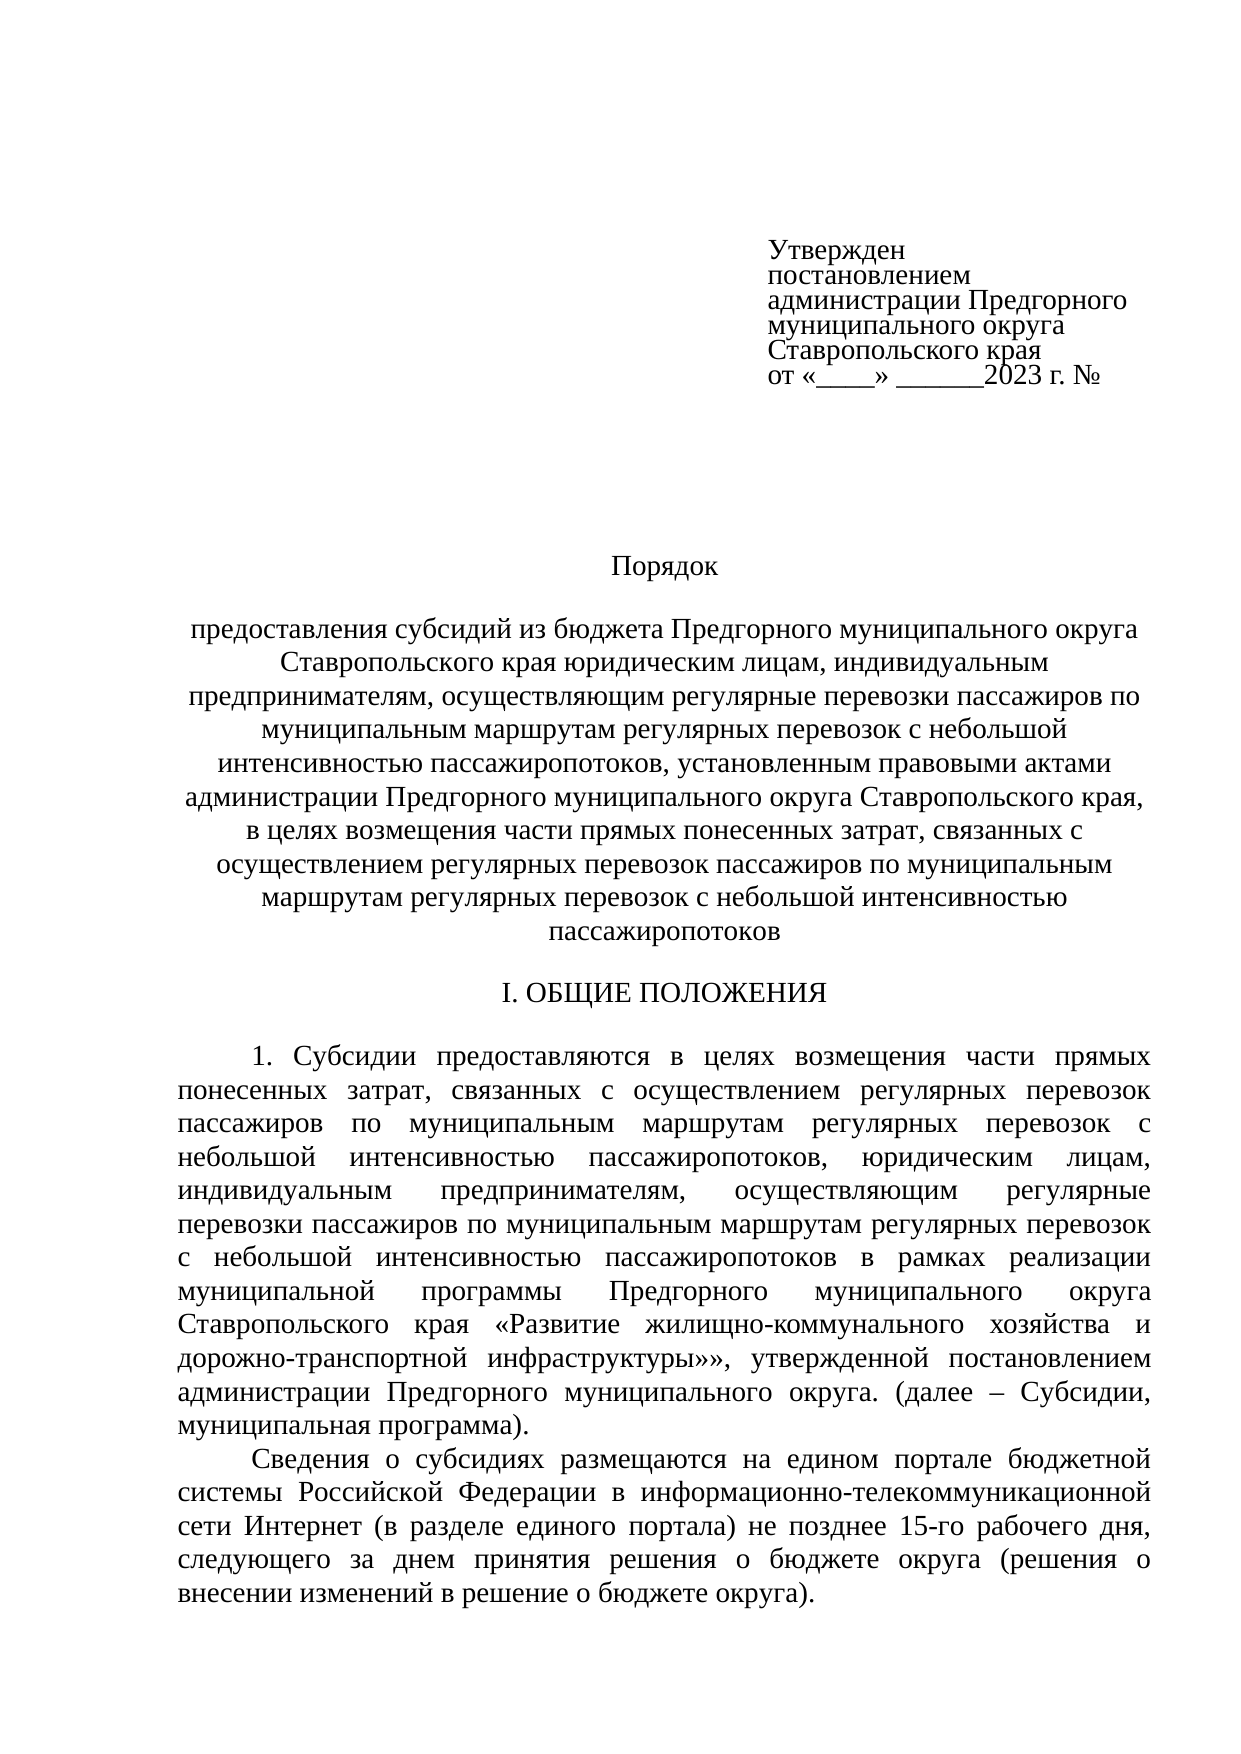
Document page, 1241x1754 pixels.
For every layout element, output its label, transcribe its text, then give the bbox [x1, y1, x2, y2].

text I. ОБЩИЕ ПОЛОЖЕНИЯ [177, 976, 1152, 1009]
text 1. Субсидии предоставляются в целях возмещения части прямых понесенных затрат, связанных с осуществлением регулярных перевозок пассажиров по муниципальным маршрутам регулярных перевозок с небольшой интенсивностью пассажиропотоков, юридическим лицам, индивидуальным предпринимателям, осуществляющим регулярные перевозки пассажиров по муниципальным маршрутам регулярных перевозок с небольшой интенсивностью пассажиропотоков в рамках реализации муниципальной программы Предгорного муниципального округа Ставропольского края «Развитие жилищно-коммунального хозяйства и дорожно-транспортной инфраструктуры»», утвержденной постановлением администрации Предгорного муниципального округа. (далее – Субсидии, муниципальная программа). [177, 1038, 1152, 1441]
text постановлением [767, 264, 1152, 289]
text Порядок [177, 481, 1152, 582]
text Утвержден [767, 239, 1152, 264]
text предоставления субсидий из бюджета Предгорного муниципального округа Ставропольского края юридическим лицам, индивидуальным предпринимателям, осуществляющим регулярные перевозки пассажиров по муниципальным маршрутам регулярных перевозок с небольшой интенсивностью пассажиропотоков, установленным правовыми актами администрации Предгорного муниципального округа Ставропольского края, в целях возмещения части прямых понесенных затрат, связанных с осуществлением регулярных перевозок пассажиров по муниципальным маршрутам регулярных перевозок с небольшой интенсивностью пассажиропотоков [177, 611, 1152, 946]
text Сведения о субсидиях размещаются на едином портале бюджетной системы Российской Федерации в информационно-телекоммуникационной сети Интернет (в разделе единого портала) не позднее 15-го рабочего дня, следующего за днем принятия решения о бюджете округа (решения о внесении изменений в решение о бюджете округа). [177, 1441, 1152, 1608]
text от «____» ______2023 г. № [767, 364, 1152, 389]
text администрации Предгорного муниципального округа [767, 289, 1152, 339]
text Ставропольского края [767, 339, 1152, 364]
